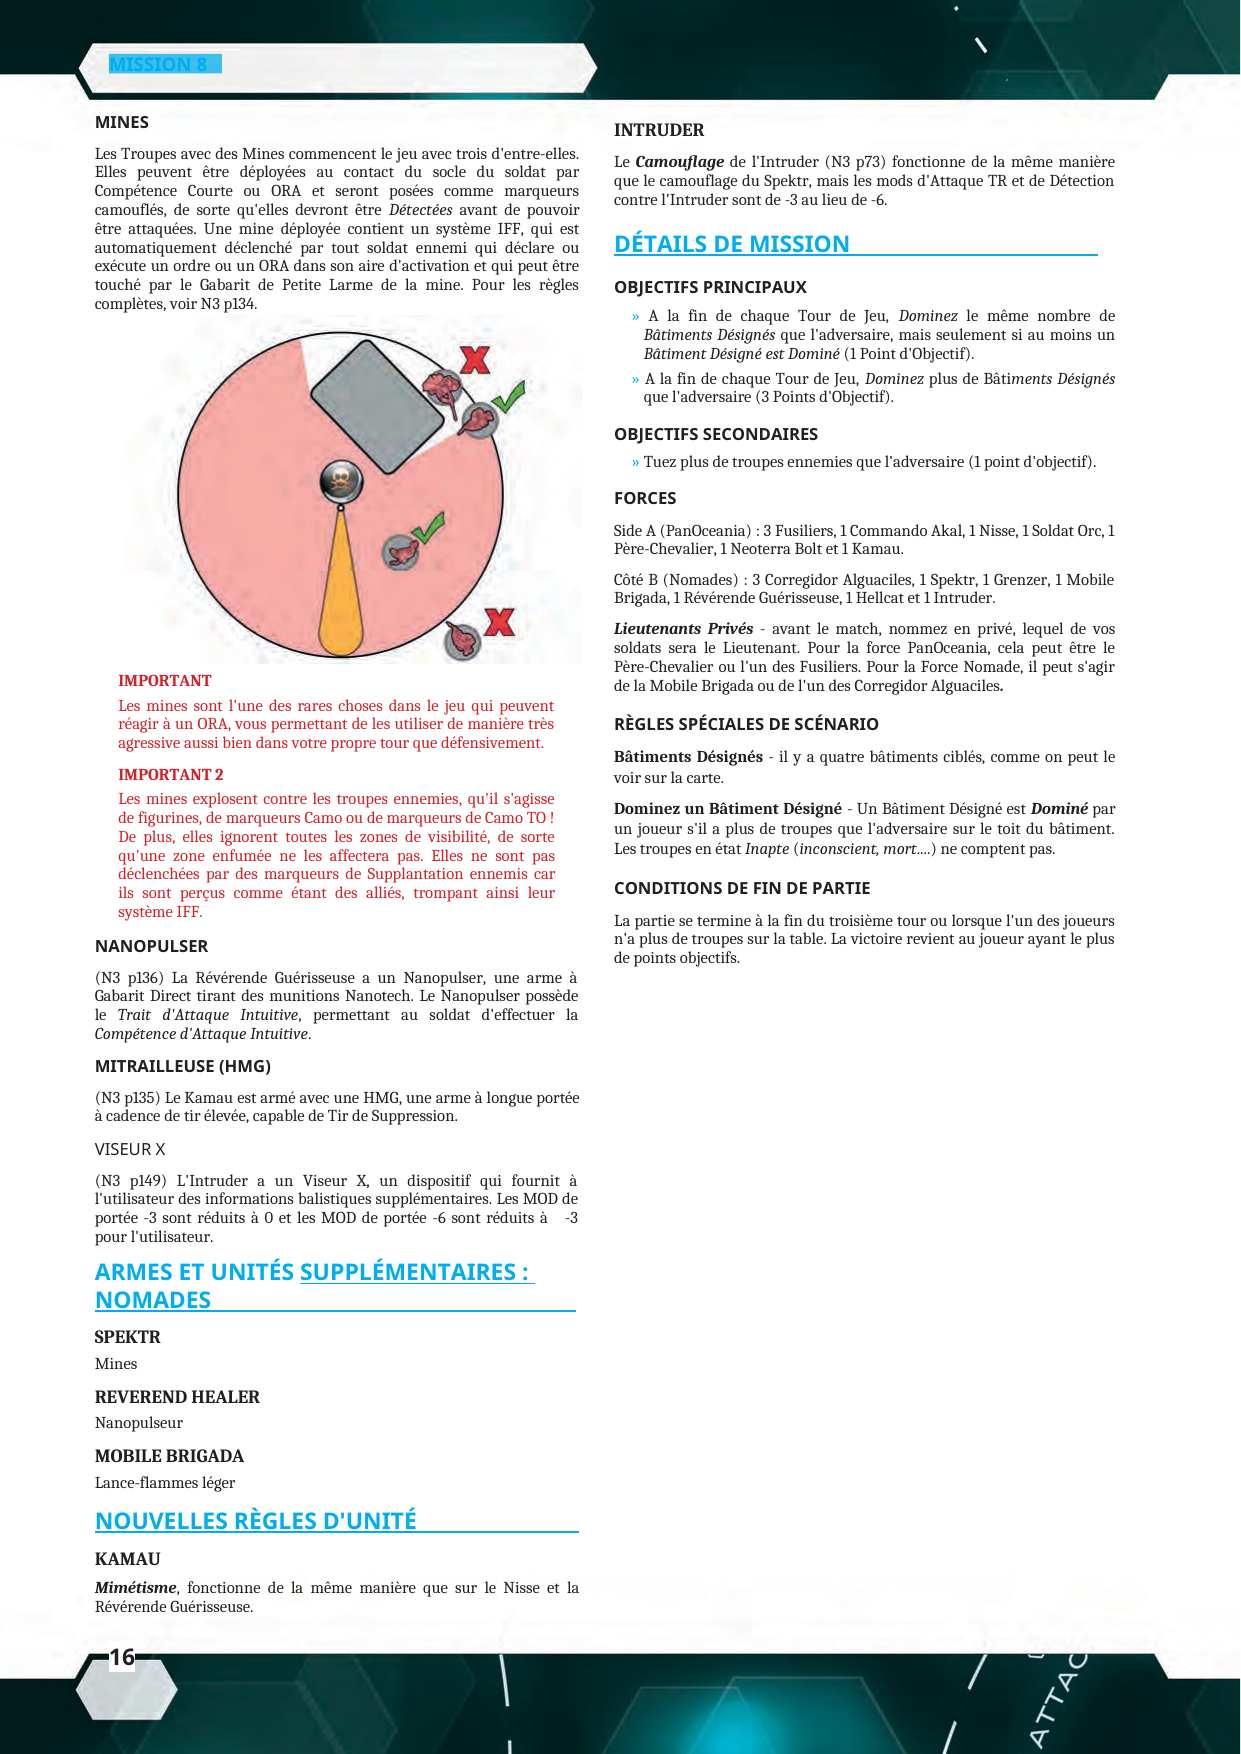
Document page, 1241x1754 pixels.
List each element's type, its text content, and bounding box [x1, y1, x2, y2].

text Nanopulseur [94, 1414, 580, 1433]
subtitle 16 [135, 1641, 1240, 1672]
text Côté B (Nomades) : 3 Corregidor Alguaciles, 1 Spektr, 1 Grenzer, 1 Mobile Brigada, 1 Révérende Guérisseuse, 1 Hellcat et 1 Intruder. [614, 571, 1116, 608]
subtitle IMPORTANT [118, 671, 580, 690]
text (N3 p136) La Révérende Guérisseuse a un Nanopulser, une arme à Gabarit Direct tirant des munitions Nanotech. Le Nanopulser possède le Trait d'Attaque Intuitive, permettant au soldat d'effectuer la Compétence d'Attaque Intuitive. [94, 968, 579, 1043]
subtitle INTRUDER [614, 120, 1116, 142]
subtitle ARMES ET UNITÉS SUPPLÉMENTAIRES : NOMADES [94, 1259, 580, 1314]
text Mines [94, 1354, 580, 1374]
text Lieutenants Privés - avant le match, nommez en privé, lequel de vos soldats sera le Lieutenant. Pour la force PanOceania, cela peut être le Père-Chevalier ou l'un des Fusiliers. Pour la Force Nomade, il peut s'agir de la Mobile Brigada ou de l'un des Corregidor Alguaciles. [614, 620, 1116, 695]
text Lance-flammes léger [94, 1473, 580, 1493]
text MITRAILLEUSE (HMG) [94, 1055, 580, 1077]
subtitle REVEREND HEALER [94, 1386, 580, 1408]
text La partie se termine à la fin du troisième tour ou lorsque l'un des joueurs n'a plus de troupes sur la table. La victoire revient au joueur ayant le plus de points objectifs. [614, 911, 1116, 967]
subtitle NOUVELLES RÈGLES D'UNITÉ [94, 1505, 580, 1536]
subtitle DÉTAILS DE MISSION [614, 228, 1116, 259]
text Les mines sont l'une des rares choses dans le jeu qui peuvent réagir à un ORA, vous permettant de les utiliser de manière très agressive aussi bien dans votre propre tour que défensivement. [118, 696, 555, 752]
text Les mines explosent contre les troupes ennemies, qu'il s'agisse de figurines, de marqueurs Camo ou de marqueurs de Camo TO ! De plus, elles ignorent toutes les zones de visibilité, de sorte qu'une zone enfumée ne les affectera pas. Elles ne sont pas déclenchées par des marqueurs de Supplantation ennemis car ils sont perçus comme étant des alliés, trompant ainsi leur système IFF. [118, 790, 556, 922]
text Mimétisme, fonctionne de la même manière que sur le Nisse et la Révérende Guérisseuse. [94, 1579, 580, 1617]
subtitle CONDITIONS DE FIN DE PARTIE [614, 877, 1116, 899]
subtitle OBJECTIFS SECONDAIRES [614, 422, 1116, 445]
subtitle NANOPULSER [94, 934, 580, 957]
subtitle MOBILE BRIGADA [94, 1446, 580, 1467]
subtitle RÈGLES SPÉCIALES DE SCÉNARIO [614, 713, 1116, 736]
subtitle KAMAU [94, 1549, 580, 1570]
subtitle IMPORTANT 2 [118, 765, 580, 784]
subtitle SPEKTR [94, 1327, 580, 1348]
text (N3 p135) Le Kamau est armé avec une HMG, une arme à longue portée à cadence de tir élevée, capable de Tir de Suppression. [94, 1088, 580, 1126]
text Les Troupes avec des Mines commencent le jeu avec trois d'entre-elles. Elles peuvent être déployées au contact du socle du soldat par Compétence Courte ou ORA et seront posées comme marqueurs camouflés, de sorte qu'elles devront être Détectées avant de pouvoir être attaquées. Une mine déployée contient un système IFF, qui est automatiquement déclenché par tout soldat ennemi qui déclare ou exécute un ordre ou un ORA dans son aire d'activation et qui peut être touché par le Gabarit de Petite Larme de la mine. Pour les règles complètes, voir N3 p134. [94, 144, 580, 314]
text (N3 p149) L'Intruder a un Viseur X, un dispositif qui fournit à l'utilisateur des informations balistiques supplémentaires. Les MOD de portée -3 sont réduits à 0 et les MOD de portée -6 sont réduits à -3 pour l'utilisateur. [94, 1171, 579, 1246]
text VISEUR X [94, 1137, 580, 1159]
subtitle FORCES [614, 487, 1116, 509]
text Bâtiments Désignés - il y a quatre bâtiments ciblés, comme on peut le voir sur la carte. [614, 747, 1116, 787]
subtitle OBJECTIFS PRINCIPAUX [614, 276, 1116, 298]
text » Tuez plus de troupes ennemies que l'adversaire (1 point d'objectif). [632, 453, 1116, 472]
text » A la fin de chaque Tour de Jeu, Dominez le même nombre de Bâtiments Désignés que l'adversaire, mais seulement si au moins un Bâtiment Désigné est Dominé (1 Point d'Objectif). [632, 307, 1116, 363]
picture [0, 0, 1241, 1754]
text » A la fin de chaque Tour de Jeu, Dominez plus de Bâtiments Désignés que l'adversaire (3 Points d'Objectif). [632, 369, 1116, 407]
subtitle MINES [94, 110, 580, 133]
text Dominez un Bâtiment Désigné - Un Bâtiment Désigné est Dominé par un joueur s'il a plus de troupes que l'adversaire sur le toit du bâtiment. Les troupes en état Inapte (inconscient, mort....) ne comptent pas. [614, 798, 1116, 859]
text Side A (PanOceania) : 3 Fusiliers, 1 Commando Akal, 1 Nisse, 1 Soldat Orc, 1 Père-Chevalier, 1 Neoterra Bolt et 1 Kamau. [614, 521, 1116, 559]
text Le Camouflage de l'Intruder (N3 p73) fonctionne de la même manière que le camouflage du Spektr, mais les mods d'Attaque TR et de Détection contre l'Intruder sont de -3 au lieu de -6. [614, 153, 1116, 209]
